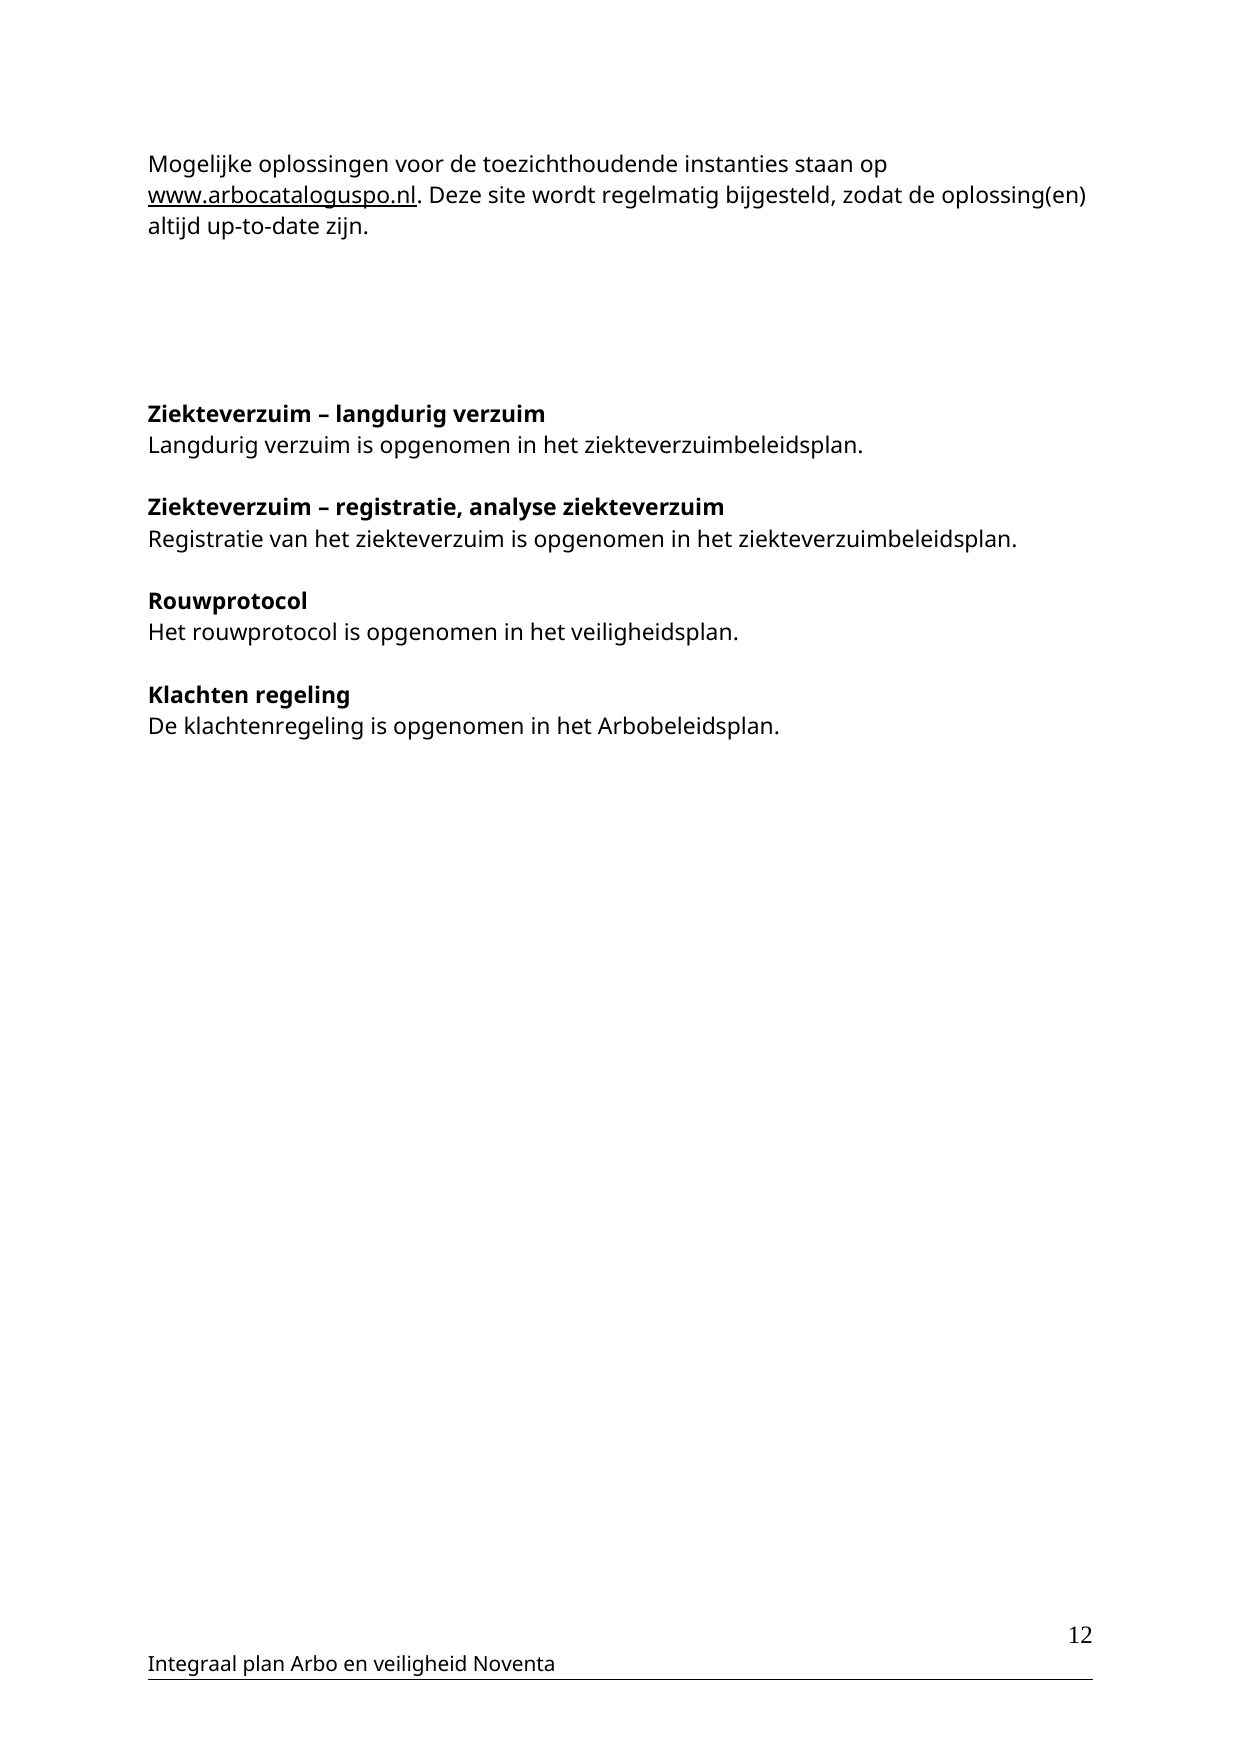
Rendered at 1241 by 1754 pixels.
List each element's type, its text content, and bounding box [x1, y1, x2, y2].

text Rouwprotocol [148, 585, 1093, 616]
text Ziekteverzuim – registratie, analyse ziekteverzuim [148, 491, 1093, 523]
text Het rouwprotocol is opgenomen in het veiligheidsplan. [148, 616, 1093, 648]
text Klachten regeling [148, 679, 1093, 710]
text De klachtenregeling is opgenomen in het Arbobeleidsplan. [148, 710, 1093, 741]
text Mogelijke oplossingen voor de toezichthoudende instanties staan op www.arbocataloguspo.nl. Deze site wordt regelmatig bijgesteld, zodat de oplossing(en) altijd up-to-date zijn. [148, 148, 1093, 241]
text Ziekteverzuim – langdurig verzuim [148, 398, 1093, 429]
text Langdurig verzuim is opgenomen in het ziekteverzuimbeleidsplan. [148, 429, 1093, 460]
text Registratie van het ziekteverzuim is opgenomen in het ziekteverzuimbeleidsplan. [148, 523, 1093, 554]
